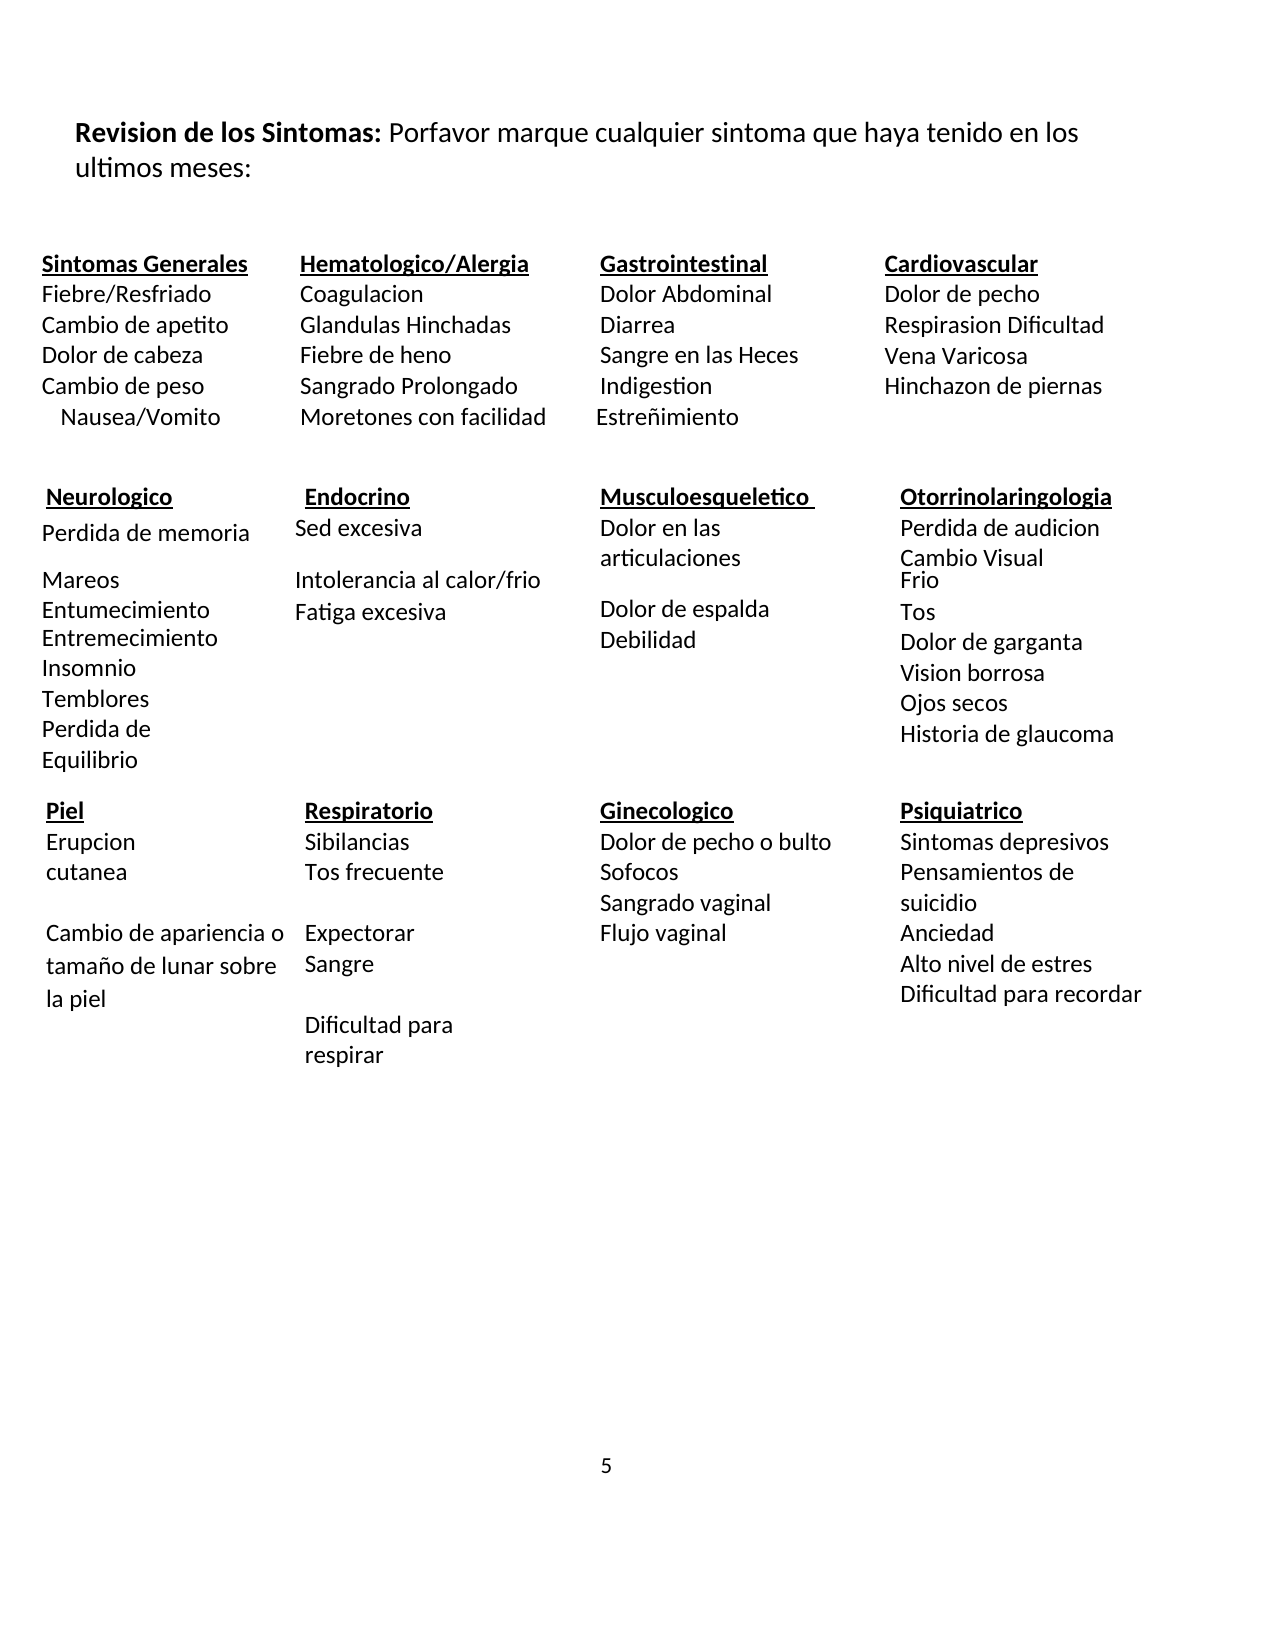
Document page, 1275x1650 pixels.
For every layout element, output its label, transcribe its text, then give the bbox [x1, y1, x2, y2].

table_cell Cambio de peso [42, 373, 287, 406]
table_cell Frio Tos Dolor de garganta Vision borrosa Ojos secos Historia de glaucoma [850, 567, 1148, 782]
table_cell Diarrea [557, 312, 833, 342]
table_cell Mareos Entumecimiento Entremecimiento Insomnio Temblores Perdida de Equilibrio [42, 567, 295, 782]
table_header Neurologico Perdida de memoria [42, 476, 295, 567]
table_header Musculoesqueletico Dolor en las articulaciones [568, 476, 850, 567]
table_cell Coagulacion [287, 281, 557, 312]
text Revision de los Sintomas: Porfavor marque cualquier sintoma que haya tenido en los ultimos meses: [75, 114, 1154, 184]
table_header Cardiovascular [834, 243, 1105, 281]
table_cell Fiebre/Resfriado [42, 281, 287, 312]
table_header Gastrointestinal [557, 243, 833, 281]
table_cell Glandulas Hinchadas [287, 312, 557, 342]
table_header Otorrinolaringologia Perdida de audicion Cambio Visual [850, 476, 1148, 567]
table_cell Hinchazon de piernas [834, 373, 1105, 406]
table_cell Psiquiatrico Sintomas depresivos Pensamientos de suicidio Anciedad Alto nivel de estres Dificultad para recordar [850, 783, 1148, 1190]
table_header Sintomas Generales [42, 243, 287, 281]
table_cell Piel Erupcion cutanea Cambio de apariencia o tamaño de lunar sobre la piel [42, 783, 295, 1190]
table_cell Dolor de cabeza [42, 342, 287, 373]
table_header Hematologico/Alergia [287, 243, 557, 281]
table_cell Respiratorio Sibilancias Tos frecuente Expectorar Sangre Dificultad para respirar [295, 783, 568, 1190]
table_cell Vena Varicosa [834, 342, 1105, 373]
text Nausea/Vomito Moretones con facilidad Estreñimiento [60, 406, 1154, 431]
table_cell Dolor de pecho [834, 281, 1105, 312]
table_cell Sangre en las Heces [557, 342, 833, 373]
table_cell Respirasion Dificultad [834, 312, 1105, 342]
table_cell Sangrado Prolongado [287, 373, 557, 406]
table_cell Indigestion [557, 373, 833, 406]
table_cell Dolor de espalda Debilidad [568, 567, 850, 782]
table_cell Fiebre de heno [287, 342, 557, 373]
table_cell Cambio de apetito [42, 312, 287, 342]
table_header Endocrino Sed excesiva [295, 476, 568, 567]
table_cell Dolor Abdominal [557, 281, 833, 312]
table_cell Intolerancia al calor/frio Fatiga excesiva [295, 567, 568, 782]
table_cell Ginecologico Dolor de pecho o bulto Sofocos Sangrado vaginal Flujo vaginal [568, 783, 850, 1190]
